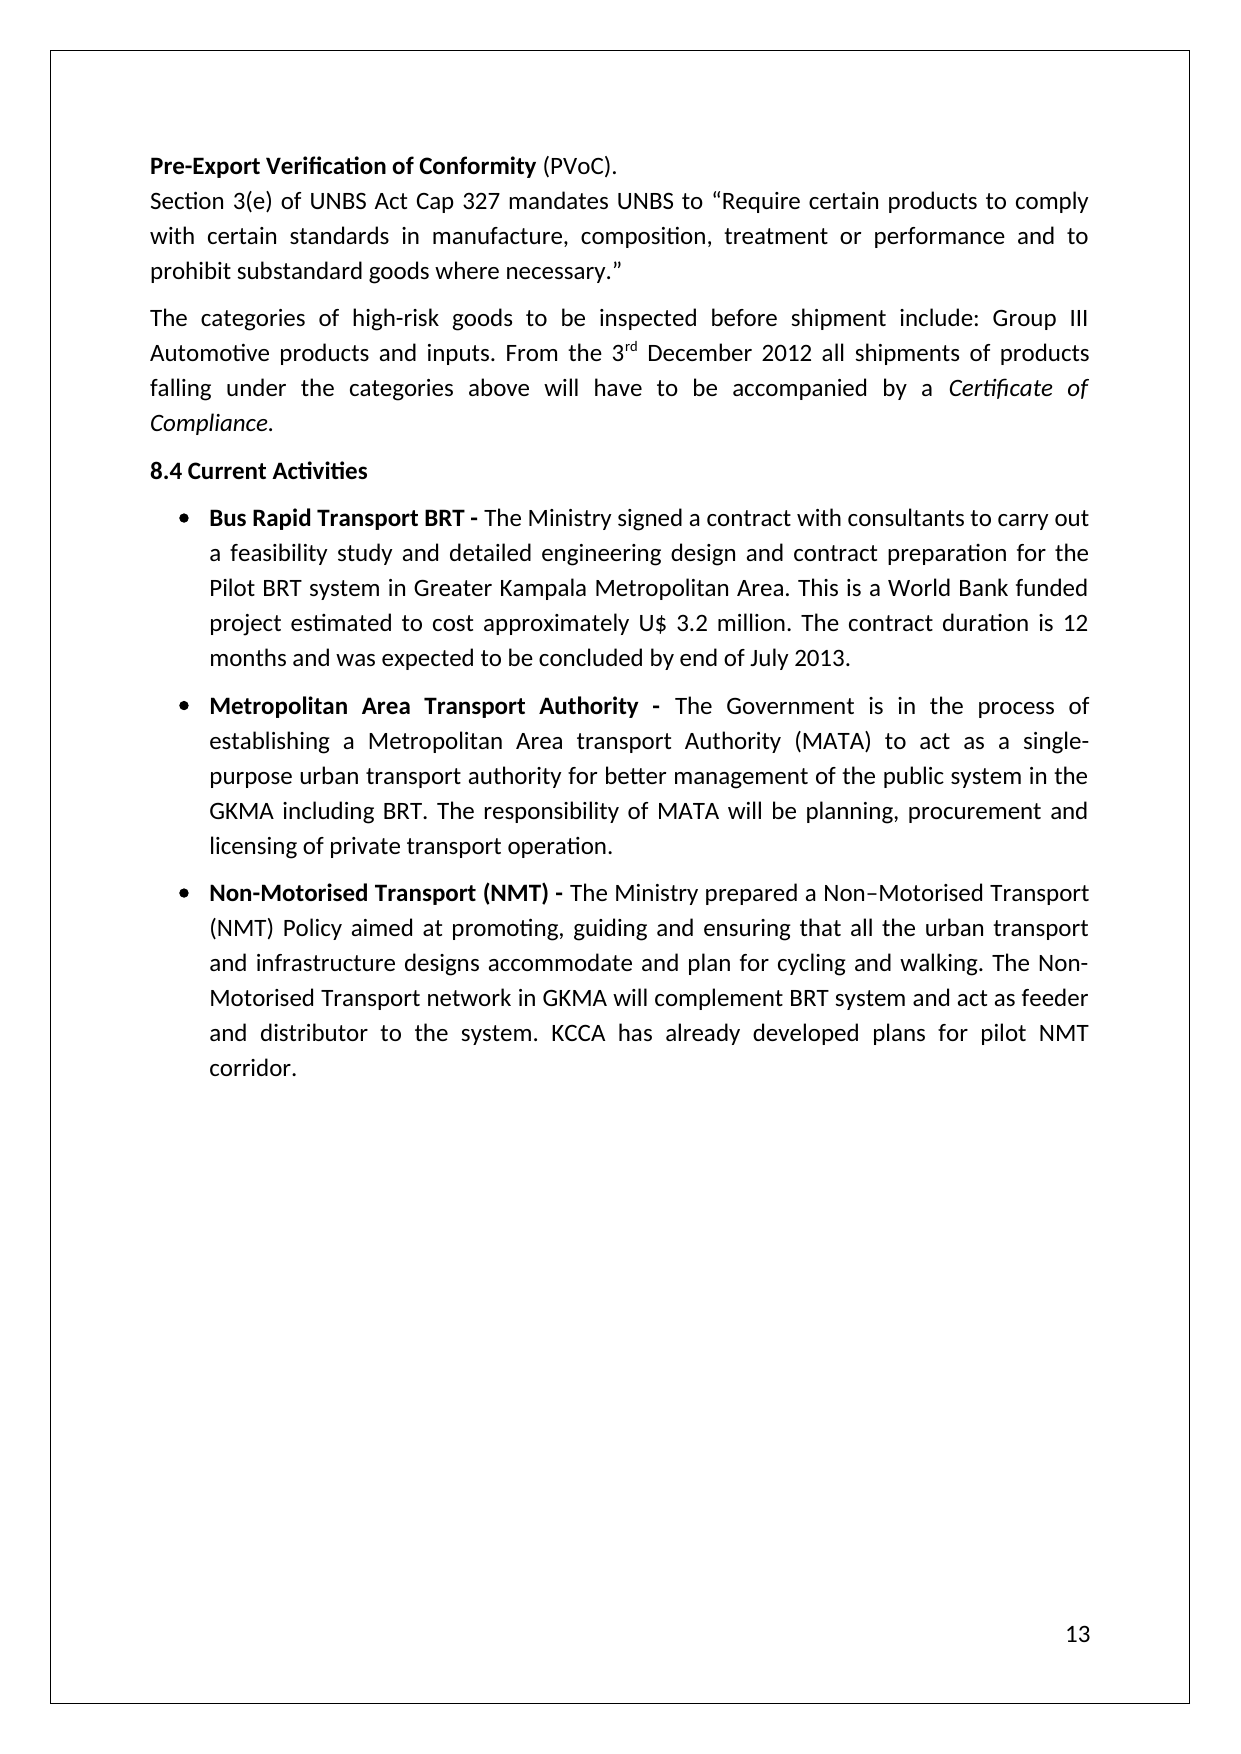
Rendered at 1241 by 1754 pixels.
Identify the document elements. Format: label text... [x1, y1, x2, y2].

text Section 3(e) of UNBS Act Cap 327 mandates UNBS to “Require certain products to comply with certain standards in manufacture, composition, treatment or performance and to prohibit substandard goods where necessary.” [150, 185, 1090, 286]
list Non-Motorised Transport (NMT) - The Ministry prepared a Non–Motorised Transport (NMT) Policy aimed at promoting, guiding and ensuring that all the urban transport and infrastructure designs accommodate and plan for cycling and walking. The Non-Motorised Transport network in GKMA will complement BRT system and act as feeder and distributor to the system. KCCA has already developed plans for pilot NMT corridor. [179, 877, 1090, 1083]
list Metropolitan Area Transport Authority - The Government is in the process of establishing a Metropolitan Area transport Authority (MATA) to act as a single-purpose urban transport authority for better management of the public system in the GKMA including BRT. The responsibility of MATA will be planning, procurement and licensing of private transport operation. [179, 690, 1090, 861]
text Pre-Export Verification of Conformity (PVoC). [150, 150, 1090, 181]
list Bus Rapid Transport BRT - The Ministry signed a contract with consultants to carry out a feasibility study and detailed engineering design and contract preparation for the Pilot BRT system in Greater Kampala Metropolitan Area. This is a World Bank funded project estimated to cost approximately U$ 3.2 million. The contract duration is 12 months and was expected to be concluded by end of July 2013. [179, 502, 1090, 673]
text 8.4 Current Activities [150, 455, 1090, 486]
text The categories of high-risk goods to be inspected before shipment include: Group III Automotive products and inputs. From the 3rd December 2012 all shipments of products falling under the categories above will have to be accompanied by a Certificate of Compliance. [150, 302, 1090, 438]
